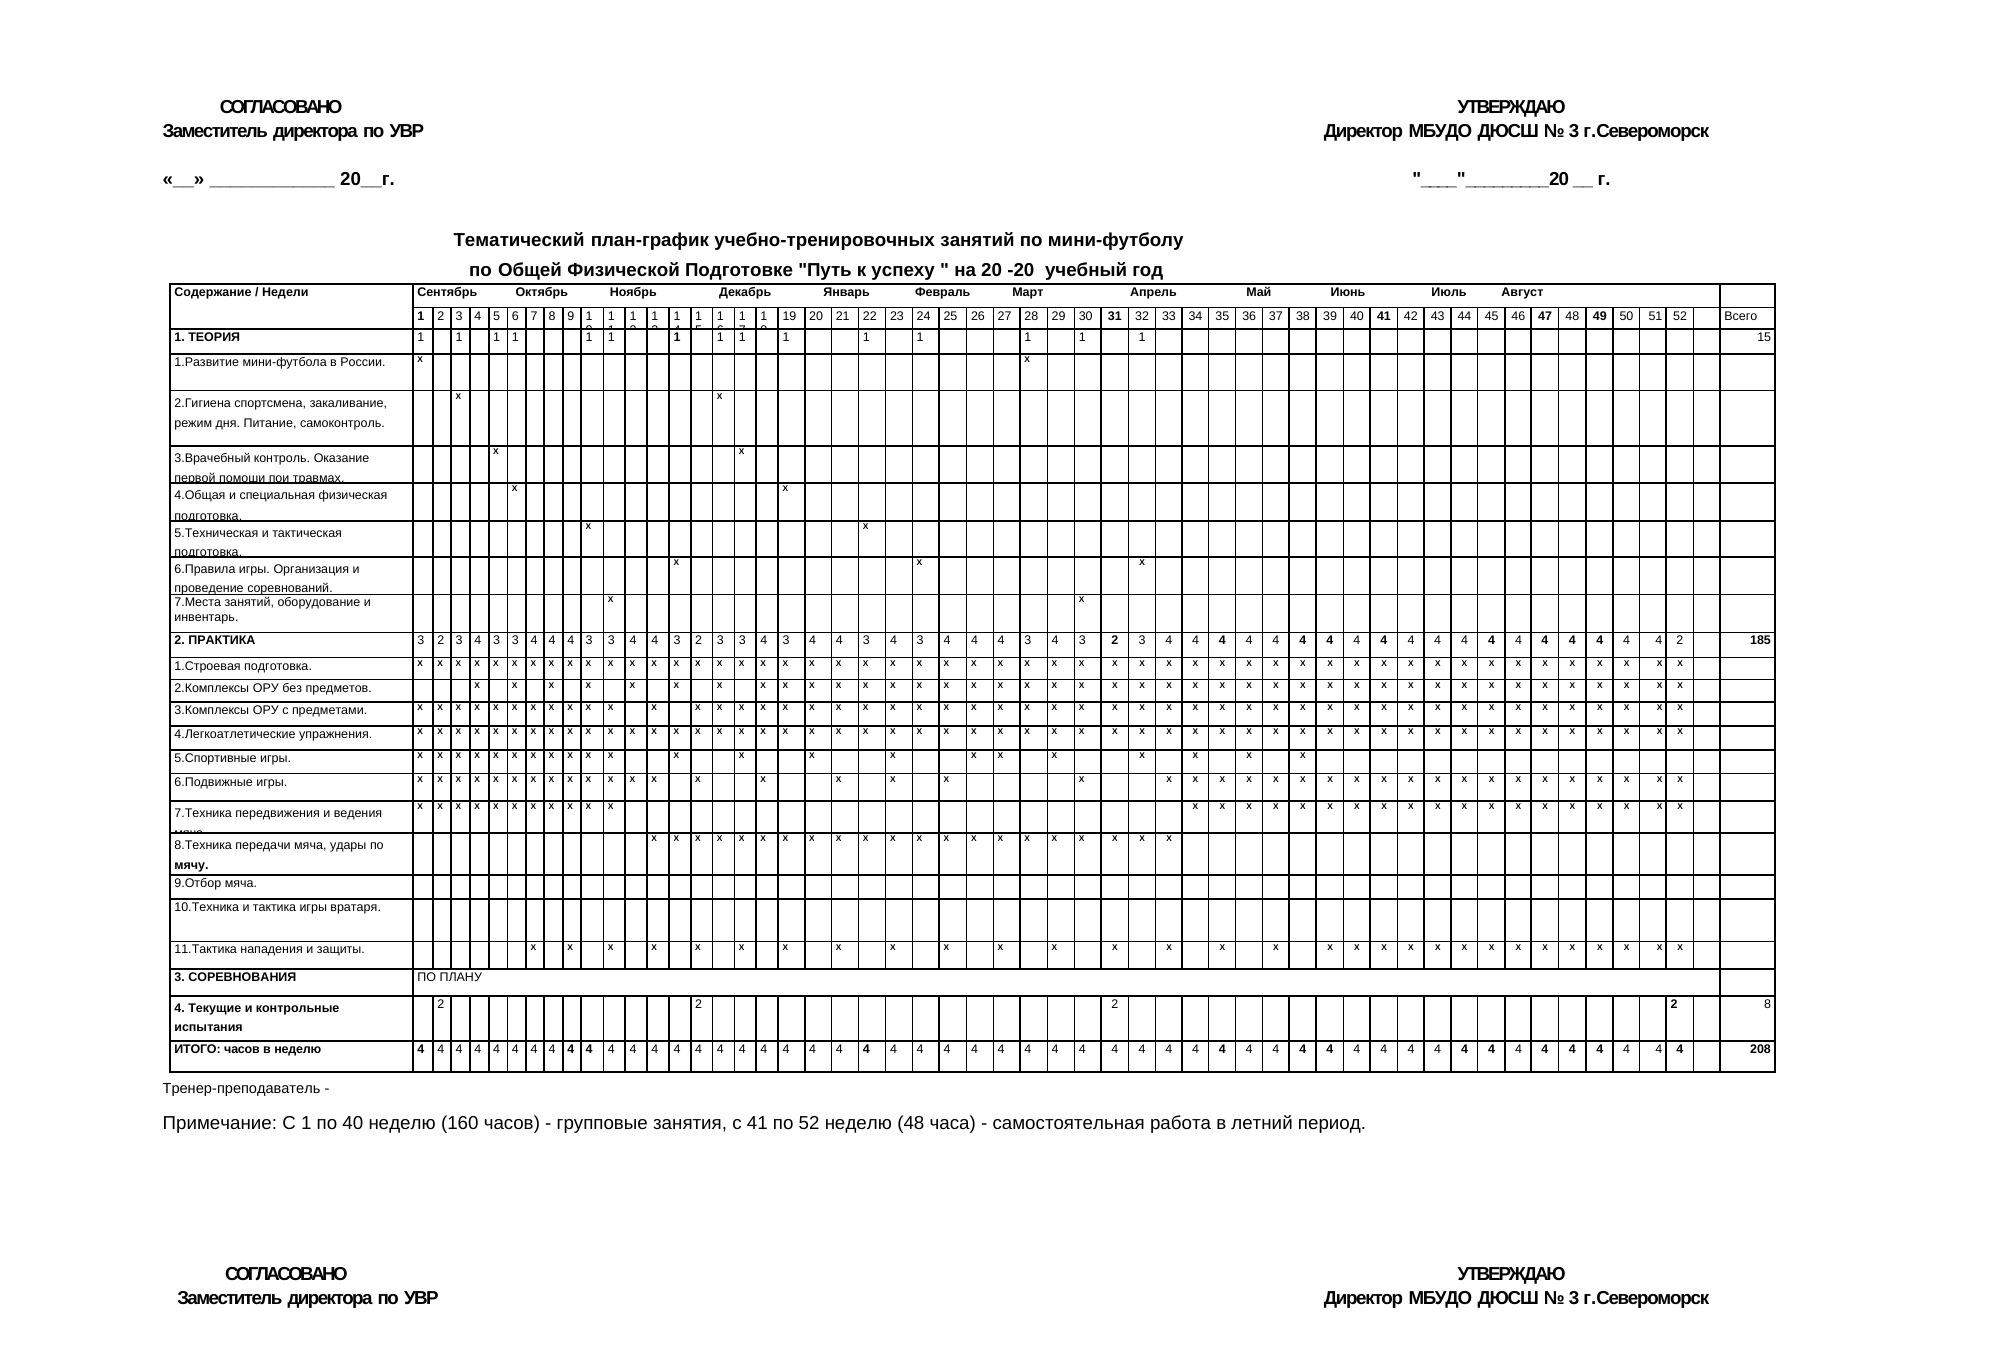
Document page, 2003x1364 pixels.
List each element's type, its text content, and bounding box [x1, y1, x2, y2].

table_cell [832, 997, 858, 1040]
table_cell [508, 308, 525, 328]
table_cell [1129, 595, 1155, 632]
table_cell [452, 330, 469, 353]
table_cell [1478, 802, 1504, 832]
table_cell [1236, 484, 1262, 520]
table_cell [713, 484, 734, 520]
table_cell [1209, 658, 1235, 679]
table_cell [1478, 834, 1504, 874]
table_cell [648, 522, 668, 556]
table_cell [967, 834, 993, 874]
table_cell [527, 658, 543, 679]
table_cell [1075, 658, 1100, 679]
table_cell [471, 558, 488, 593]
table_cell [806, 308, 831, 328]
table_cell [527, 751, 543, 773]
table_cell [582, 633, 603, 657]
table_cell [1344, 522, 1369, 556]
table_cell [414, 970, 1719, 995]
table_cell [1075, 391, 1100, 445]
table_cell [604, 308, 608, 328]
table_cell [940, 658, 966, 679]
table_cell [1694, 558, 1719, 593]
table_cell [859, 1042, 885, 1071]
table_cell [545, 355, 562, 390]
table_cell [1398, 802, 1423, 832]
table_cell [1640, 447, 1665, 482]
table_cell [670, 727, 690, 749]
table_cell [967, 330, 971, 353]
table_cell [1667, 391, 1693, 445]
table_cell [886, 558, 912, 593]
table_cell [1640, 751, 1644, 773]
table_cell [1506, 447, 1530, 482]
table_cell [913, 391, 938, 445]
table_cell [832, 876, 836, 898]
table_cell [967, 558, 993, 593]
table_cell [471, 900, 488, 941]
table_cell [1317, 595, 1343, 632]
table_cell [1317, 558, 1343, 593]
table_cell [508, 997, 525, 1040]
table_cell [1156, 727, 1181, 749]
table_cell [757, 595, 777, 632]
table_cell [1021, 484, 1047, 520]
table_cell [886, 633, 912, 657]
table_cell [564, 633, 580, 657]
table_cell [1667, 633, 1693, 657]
text Тематический план-график учебно-тренировочных занятий по мини-футболу [162, 226, 1314, 251]
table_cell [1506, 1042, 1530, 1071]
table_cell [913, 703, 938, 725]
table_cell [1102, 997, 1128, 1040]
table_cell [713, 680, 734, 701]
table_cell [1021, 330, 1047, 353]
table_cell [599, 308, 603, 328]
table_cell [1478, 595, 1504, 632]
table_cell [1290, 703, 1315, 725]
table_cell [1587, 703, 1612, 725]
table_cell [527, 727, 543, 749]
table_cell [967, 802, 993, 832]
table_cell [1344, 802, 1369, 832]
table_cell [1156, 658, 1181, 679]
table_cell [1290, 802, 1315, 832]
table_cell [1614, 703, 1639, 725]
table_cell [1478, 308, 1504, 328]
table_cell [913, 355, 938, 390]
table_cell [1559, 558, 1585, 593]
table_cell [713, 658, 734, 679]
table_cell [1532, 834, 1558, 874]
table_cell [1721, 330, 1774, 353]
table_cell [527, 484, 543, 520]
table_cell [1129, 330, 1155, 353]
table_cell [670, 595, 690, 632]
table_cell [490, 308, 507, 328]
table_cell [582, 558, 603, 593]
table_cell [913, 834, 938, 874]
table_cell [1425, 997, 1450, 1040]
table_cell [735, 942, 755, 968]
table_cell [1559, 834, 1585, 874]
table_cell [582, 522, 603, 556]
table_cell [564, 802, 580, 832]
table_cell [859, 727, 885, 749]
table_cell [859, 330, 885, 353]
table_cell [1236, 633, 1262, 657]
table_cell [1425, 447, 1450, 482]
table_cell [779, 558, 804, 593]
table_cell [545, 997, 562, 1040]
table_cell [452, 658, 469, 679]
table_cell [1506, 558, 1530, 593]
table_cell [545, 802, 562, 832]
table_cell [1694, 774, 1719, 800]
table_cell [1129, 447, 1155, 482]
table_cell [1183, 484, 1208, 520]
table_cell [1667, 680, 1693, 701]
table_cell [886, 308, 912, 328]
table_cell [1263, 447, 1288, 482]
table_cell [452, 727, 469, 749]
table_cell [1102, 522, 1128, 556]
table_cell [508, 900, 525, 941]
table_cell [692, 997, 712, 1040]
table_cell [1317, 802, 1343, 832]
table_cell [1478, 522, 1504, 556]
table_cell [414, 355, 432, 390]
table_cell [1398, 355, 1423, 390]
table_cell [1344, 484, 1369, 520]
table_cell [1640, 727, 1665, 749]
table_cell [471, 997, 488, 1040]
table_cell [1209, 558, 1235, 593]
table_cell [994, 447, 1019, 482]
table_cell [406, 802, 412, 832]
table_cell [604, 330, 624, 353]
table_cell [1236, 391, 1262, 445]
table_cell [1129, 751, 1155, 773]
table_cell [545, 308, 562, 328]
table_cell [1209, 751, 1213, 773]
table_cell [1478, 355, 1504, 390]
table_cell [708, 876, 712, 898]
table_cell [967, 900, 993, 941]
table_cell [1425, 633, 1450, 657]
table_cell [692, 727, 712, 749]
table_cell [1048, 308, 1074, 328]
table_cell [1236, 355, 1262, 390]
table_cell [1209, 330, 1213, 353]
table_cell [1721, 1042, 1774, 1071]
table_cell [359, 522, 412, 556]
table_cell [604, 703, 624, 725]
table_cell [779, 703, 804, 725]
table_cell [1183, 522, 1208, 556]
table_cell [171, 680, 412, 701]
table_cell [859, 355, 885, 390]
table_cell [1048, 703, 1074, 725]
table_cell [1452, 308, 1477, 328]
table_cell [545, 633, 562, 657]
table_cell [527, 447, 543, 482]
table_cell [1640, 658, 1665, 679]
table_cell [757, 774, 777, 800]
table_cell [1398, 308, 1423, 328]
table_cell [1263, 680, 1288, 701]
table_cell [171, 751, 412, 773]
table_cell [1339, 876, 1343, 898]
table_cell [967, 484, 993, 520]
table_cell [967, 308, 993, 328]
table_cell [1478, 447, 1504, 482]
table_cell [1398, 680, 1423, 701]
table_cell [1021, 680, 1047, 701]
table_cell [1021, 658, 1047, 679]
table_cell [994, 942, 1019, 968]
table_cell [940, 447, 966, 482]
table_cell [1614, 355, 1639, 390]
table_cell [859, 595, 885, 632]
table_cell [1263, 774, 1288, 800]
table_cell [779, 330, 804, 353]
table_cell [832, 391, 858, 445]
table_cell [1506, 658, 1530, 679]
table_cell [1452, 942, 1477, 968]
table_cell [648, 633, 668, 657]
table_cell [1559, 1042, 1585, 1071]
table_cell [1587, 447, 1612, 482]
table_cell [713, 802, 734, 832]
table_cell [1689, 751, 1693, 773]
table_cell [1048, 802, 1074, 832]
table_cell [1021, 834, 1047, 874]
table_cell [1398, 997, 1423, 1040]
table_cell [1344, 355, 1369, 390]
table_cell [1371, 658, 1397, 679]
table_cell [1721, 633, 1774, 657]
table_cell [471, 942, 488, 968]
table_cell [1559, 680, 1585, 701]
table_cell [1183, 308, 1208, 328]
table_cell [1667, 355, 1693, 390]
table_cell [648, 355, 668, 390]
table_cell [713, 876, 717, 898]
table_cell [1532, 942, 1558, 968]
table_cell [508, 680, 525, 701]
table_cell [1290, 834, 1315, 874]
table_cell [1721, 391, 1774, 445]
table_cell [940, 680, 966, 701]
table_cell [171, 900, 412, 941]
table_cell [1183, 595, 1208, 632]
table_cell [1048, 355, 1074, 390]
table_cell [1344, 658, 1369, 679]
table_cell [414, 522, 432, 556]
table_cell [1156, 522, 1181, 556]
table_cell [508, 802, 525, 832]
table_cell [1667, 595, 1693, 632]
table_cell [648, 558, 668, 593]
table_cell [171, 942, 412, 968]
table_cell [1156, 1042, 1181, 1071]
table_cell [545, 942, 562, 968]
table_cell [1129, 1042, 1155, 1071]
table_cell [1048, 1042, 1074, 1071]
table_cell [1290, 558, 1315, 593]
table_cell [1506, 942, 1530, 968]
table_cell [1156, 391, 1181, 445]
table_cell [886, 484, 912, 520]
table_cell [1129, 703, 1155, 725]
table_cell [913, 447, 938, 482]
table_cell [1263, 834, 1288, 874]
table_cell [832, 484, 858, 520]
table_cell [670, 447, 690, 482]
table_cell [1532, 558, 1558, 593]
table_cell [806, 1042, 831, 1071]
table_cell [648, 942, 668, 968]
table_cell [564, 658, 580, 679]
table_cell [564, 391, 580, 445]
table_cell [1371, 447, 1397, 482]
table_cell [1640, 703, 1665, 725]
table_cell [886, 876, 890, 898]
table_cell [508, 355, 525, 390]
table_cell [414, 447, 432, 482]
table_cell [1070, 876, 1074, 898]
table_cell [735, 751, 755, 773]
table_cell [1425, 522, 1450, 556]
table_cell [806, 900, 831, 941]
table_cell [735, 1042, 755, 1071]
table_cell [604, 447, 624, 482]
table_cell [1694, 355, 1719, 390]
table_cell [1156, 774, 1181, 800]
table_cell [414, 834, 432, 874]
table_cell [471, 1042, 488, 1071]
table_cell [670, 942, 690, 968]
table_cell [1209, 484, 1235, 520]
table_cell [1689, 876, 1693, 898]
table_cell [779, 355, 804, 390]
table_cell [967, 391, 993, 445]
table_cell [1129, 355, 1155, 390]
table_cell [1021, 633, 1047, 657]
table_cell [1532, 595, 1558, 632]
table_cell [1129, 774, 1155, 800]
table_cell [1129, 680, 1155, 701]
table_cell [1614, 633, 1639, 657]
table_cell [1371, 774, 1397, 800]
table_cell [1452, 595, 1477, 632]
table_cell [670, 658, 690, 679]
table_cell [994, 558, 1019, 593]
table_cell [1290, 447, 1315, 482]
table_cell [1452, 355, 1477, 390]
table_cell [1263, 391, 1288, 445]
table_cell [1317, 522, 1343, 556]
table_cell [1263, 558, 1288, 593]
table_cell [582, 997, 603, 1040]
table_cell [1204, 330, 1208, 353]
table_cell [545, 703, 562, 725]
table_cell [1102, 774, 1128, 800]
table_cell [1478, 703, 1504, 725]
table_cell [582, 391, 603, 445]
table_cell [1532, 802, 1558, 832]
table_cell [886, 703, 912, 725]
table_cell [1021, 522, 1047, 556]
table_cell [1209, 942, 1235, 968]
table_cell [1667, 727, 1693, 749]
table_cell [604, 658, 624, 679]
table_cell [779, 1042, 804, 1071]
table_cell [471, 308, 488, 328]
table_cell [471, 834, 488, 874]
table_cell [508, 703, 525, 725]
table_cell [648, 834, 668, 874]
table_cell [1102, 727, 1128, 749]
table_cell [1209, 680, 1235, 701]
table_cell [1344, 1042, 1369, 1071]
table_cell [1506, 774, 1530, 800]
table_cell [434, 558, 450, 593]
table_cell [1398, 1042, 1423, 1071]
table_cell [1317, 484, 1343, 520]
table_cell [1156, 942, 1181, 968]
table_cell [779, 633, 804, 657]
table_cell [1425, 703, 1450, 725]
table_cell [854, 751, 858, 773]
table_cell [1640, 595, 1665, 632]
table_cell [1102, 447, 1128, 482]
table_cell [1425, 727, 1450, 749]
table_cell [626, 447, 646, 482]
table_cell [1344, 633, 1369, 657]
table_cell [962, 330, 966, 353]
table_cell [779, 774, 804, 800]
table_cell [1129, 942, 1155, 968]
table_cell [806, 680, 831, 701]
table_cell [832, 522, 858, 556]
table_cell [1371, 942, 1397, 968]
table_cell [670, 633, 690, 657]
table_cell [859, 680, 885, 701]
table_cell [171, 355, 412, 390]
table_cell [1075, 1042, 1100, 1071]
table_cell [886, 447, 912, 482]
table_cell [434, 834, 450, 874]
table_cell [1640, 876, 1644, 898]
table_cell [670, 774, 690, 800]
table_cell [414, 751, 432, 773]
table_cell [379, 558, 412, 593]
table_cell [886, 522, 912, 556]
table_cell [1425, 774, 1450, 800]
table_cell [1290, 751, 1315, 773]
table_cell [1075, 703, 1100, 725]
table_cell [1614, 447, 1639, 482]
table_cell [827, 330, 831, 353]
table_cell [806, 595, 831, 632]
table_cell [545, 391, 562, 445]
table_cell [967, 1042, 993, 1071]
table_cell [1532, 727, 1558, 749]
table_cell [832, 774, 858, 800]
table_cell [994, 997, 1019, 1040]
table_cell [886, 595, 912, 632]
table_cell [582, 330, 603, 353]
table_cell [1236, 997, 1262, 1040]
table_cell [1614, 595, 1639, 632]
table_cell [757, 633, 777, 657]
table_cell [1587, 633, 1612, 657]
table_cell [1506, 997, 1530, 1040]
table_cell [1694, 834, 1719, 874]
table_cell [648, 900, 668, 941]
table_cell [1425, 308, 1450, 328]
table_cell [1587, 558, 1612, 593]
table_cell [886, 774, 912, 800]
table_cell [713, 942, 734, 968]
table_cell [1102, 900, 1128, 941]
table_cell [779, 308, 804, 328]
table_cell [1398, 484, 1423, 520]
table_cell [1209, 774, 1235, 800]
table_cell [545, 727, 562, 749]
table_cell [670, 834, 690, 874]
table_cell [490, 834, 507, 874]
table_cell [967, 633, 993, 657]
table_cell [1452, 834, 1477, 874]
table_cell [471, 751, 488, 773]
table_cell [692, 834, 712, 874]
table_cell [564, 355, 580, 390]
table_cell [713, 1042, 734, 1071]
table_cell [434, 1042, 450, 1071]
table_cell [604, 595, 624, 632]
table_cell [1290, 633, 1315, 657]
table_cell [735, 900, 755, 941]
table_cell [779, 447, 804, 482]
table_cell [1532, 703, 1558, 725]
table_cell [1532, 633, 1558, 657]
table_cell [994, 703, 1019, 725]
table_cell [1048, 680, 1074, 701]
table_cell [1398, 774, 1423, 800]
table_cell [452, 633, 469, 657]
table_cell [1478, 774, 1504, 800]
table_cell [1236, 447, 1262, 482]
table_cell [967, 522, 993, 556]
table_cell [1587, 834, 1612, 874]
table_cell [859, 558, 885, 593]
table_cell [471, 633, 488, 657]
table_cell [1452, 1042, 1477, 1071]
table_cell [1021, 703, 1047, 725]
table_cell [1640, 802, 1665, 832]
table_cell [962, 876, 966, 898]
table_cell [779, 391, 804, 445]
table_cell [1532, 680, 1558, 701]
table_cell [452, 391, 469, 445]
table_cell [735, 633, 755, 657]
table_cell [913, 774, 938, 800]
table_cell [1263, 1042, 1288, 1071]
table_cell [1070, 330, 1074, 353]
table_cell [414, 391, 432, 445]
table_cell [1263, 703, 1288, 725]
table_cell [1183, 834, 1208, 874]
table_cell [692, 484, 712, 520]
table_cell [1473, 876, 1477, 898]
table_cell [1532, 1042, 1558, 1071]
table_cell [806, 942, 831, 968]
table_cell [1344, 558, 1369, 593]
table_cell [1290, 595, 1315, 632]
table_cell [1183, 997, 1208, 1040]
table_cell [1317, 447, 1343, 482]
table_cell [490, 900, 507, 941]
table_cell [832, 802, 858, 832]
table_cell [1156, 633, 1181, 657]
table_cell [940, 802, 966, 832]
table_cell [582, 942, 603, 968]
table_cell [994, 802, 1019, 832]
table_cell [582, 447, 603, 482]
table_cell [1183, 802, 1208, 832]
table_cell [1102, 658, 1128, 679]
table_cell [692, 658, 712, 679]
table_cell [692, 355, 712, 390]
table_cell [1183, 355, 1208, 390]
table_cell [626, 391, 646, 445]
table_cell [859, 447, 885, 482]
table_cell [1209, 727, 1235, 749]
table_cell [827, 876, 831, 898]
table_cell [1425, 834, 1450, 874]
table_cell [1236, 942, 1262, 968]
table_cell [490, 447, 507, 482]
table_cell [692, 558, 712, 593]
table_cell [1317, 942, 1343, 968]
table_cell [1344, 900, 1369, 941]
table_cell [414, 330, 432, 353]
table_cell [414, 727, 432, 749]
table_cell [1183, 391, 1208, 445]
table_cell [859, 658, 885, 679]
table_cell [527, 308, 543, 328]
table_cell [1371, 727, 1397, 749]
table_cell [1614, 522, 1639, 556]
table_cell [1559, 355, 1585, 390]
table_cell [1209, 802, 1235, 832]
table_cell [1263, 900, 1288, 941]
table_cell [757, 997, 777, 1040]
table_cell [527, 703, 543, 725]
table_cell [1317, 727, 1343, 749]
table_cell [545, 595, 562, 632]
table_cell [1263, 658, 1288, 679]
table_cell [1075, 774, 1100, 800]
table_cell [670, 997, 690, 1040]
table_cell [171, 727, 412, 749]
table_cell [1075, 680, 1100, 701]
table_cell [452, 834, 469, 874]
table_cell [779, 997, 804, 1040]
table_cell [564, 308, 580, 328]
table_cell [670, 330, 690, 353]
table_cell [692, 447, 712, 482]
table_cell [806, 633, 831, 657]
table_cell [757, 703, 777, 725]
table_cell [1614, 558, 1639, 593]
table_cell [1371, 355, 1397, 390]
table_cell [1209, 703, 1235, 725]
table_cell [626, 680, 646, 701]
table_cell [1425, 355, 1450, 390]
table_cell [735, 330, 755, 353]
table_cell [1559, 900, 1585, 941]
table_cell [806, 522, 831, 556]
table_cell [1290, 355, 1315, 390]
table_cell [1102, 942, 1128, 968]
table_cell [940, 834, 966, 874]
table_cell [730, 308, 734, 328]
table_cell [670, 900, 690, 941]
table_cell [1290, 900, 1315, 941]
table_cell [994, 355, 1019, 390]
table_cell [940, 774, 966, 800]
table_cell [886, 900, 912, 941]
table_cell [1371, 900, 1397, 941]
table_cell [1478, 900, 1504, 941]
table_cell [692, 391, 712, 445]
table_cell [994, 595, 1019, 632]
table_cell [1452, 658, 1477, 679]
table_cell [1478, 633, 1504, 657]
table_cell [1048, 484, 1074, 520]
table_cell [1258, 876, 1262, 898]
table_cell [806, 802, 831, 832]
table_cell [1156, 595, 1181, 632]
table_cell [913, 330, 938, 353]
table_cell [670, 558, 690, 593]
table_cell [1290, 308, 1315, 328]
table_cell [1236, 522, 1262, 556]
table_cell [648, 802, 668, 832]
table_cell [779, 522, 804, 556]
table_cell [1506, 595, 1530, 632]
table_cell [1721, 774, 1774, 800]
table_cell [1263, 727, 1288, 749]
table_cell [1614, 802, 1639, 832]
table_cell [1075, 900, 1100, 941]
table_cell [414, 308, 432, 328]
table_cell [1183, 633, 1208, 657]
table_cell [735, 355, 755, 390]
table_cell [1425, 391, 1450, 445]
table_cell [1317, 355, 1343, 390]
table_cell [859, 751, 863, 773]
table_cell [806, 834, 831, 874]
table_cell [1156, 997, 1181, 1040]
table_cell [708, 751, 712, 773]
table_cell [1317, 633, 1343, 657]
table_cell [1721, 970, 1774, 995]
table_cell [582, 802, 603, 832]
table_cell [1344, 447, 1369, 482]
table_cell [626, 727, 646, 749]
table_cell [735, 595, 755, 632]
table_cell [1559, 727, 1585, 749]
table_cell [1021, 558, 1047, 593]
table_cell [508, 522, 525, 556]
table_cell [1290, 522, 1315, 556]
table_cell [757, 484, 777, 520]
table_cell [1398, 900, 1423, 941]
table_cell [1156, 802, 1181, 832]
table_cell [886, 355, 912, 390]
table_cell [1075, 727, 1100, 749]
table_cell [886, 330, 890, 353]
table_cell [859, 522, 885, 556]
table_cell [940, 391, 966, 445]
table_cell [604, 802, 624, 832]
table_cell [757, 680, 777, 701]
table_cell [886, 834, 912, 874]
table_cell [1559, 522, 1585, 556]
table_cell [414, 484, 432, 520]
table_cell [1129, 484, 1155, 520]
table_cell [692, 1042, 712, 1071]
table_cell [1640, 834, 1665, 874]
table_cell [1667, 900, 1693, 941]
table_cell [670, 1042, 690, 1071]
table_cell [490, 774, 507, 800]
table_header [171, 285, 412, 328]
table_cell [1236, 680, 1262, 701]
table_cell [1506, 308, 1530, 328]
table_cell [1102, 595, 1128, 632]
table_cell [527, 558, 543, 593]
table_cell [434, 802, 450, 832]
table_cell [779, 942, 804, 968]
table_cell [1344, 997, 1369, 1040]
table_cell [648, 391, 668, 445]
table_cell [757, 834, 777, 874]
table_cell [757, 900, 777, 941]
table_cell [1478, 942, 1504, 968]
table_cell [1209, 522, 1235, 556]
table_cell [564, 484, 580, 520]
text по Общей Физической Подготовке "Путь к успеху " на 20 -20 учебный год [162, 257, 1314, 282]
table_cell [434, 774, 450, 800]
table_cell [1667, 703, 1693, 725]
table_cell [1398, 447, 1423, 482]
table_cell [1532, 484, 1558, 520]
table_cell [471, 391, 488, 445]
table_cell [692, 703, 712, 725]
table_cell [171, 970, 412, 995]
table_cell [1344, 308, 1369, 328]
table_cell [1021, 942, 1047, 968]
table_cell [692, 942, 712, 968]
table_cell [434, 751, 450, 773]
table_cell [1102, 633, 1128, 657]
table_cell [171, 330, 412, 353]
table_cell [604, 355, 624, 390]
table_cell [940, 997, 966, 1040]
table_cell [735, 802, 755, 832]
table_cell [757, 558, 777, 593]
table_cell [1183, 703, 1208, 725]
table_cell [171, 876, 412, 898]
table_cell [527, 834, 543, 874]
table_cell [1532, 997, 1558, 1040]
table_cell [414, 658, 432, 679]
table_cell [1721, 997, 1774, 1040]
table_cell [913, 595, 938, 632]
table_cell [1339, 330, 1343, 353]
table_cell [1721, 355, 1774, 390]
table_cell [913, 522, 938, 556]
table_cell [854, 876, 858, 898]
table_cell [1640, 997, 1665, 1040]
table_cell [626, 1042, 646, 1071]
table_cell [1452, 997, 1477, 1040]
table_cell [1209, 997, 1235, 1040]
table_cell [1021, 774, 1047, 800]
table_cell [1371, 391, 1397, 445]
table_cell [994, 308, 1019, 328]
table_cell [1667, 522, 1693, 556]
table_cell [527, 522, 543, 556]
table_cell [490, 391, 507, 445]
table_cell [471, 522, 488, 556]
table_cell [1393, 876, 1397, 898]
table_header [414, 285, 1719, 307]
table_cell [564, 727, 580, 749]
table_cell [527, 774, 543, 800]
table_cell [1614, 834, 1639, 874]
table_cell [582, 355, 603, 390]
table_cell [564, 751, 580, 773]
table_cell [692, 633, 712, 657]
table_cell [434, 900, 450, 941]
text Заместитель директора по УВР Директор МБУДО ДЮСШ № 3 г.Североморск [162, 1287, 1782, 1308]
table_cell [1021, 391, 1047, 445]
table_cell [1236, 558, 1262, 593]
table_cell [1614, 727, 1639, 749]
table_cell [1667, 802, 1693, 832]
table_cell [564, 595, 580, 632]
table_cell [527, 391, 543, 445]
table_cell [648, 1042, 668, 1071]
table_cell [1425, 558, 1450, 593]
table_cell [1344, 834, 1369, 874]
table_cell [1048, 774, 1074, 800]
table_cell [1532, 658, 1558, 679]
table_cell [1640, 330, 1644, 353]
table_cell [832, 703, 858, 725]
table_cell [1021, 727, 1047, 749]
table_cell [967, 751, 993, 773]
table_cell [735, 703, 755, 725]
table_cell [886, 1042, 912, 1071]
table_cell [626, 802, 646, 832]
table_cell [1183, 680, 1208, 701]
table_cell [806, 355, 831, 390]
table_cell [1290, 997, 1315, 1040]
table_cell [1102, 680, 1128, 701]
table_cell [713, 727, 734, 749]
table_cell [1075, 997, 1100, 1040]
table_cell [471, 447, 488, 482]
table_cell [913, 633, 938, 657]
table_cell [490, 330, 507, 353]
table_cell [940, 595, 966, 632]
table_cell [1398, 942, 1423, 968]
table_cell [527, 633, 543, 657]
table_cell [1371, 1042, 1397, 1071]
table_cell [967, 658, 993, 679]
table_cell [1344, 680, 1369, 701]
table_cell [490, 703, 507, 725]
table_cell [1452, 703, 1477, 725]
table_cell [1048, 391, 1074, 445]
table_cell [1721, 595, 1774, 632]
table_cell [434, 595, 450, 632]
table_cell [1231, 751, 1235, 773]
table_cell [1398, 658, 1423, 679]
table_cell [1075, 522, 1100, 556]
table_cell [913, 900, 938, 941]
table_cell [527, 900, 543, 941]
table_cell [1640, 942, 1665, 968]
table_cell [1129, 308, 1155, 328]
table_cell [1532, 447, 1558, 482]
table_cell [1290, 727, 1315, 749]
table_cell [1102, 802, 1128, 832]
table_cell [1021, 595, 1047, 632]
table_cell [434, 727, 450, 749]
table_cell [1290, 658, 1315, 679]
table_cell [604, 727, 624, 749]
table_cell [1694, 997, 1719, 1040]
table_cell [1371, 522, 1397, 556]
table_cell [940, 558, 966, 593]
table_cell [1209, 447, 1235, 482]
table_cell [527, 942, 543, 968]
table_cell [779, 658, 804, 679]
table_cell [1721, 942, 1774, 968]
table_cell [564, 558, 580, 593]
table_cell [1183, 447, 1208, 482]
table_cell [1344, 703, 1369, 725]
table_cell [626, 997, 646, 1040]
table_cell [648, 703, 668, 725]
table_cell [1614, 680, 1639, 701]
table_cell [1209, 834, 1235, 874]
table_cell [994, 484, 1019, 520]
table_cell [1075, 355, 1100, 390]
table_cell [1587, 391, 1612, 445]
text Заместитель директора по УВР Директор МБУДО ДЮСШ № 3 г.Североморск [162, 119, 1782, 141]
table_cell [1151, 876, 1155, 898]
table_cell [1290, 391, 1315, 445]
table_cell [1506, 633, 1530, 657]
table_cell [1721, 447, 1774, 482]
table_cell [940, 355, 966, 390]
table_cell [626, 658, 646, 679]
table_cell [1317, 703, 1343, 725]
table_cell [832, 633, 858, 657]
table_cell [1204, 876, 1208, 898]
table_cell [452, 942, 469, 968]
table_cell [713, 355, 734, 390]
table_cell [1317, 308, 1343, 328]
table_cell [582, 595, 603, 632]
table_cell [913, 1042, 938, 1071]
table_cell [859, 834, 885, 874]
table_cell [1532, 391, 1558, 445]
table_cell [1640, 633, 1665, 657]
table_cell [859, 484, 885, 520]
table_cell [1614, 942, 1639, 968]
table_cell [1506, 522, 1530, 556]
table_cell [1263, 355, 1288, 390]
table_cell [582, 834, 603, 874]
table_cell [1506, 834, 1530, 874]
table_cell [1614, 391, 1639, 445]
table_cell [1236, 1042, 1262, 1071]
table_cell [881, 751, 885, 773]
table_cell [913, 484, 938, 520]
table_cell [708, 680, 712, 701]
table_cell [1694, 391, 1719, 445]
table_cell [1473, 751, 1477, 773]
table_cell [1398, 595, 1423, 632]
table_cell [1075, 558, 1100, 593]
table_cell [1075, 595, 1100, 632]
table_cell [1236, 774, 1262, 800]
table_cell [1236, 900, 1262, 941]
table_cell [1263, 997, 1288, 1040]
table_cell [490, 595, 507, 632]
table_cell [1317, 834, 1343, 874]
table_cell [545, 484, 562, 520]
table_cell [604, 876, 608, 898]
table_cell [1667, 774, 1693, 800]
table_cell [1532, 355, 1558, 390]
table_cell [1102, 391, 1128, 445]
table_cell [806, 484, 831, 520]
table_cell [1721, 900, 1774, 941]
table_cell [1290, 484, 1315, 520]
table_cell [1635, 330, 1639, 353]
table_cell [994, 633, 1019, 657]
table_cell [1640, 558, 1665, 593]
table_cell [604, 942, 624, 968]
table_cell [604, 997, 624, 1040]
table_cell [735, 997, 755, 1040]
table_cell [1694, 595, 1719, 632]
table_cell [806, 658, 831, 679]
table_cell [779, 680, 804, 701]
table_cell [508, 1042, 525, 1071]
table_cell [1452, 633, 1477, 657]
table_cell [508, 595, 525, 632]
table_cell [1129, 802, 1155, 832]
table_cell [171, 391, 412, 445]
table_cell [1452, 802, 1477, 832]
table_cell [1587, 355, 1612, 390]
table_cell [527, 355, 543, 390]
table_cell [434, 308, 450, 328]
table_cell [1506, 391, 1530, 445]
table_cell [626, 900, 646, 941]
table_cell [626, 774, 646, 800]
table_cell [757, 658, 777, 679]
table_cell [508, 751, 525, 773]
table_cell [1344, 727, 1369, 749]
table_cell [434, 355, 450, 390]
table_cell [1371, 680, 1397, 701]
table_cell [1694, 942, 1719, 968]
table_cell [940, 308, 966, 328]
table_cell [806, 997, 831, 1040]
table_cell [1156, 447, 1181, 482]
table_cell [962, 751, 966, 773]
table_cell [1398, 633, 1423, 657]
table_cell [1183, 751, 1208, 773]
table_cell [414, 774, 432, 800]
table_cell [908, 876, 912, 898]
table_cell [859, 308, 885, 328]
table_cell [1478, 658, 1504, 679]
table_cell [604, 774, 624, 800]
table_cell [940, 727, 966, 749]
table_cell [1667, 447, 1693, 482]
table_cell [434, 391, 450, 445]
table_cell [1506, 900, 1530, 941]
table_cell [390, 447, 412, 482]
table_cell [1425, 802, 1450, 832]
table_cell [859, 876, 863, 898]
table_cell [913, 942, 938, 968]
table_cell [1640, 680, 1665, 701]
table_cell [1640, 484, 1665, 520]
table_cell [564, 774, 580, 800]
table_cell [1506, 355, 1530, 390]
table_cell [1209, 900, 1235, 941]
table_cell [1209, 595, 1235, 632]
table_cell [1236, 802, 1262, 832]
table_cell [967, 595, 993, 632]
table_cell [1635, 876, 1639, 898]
text «__» ____________ 20__г. " " 20 __ г. [162, 168, 1782, 190]
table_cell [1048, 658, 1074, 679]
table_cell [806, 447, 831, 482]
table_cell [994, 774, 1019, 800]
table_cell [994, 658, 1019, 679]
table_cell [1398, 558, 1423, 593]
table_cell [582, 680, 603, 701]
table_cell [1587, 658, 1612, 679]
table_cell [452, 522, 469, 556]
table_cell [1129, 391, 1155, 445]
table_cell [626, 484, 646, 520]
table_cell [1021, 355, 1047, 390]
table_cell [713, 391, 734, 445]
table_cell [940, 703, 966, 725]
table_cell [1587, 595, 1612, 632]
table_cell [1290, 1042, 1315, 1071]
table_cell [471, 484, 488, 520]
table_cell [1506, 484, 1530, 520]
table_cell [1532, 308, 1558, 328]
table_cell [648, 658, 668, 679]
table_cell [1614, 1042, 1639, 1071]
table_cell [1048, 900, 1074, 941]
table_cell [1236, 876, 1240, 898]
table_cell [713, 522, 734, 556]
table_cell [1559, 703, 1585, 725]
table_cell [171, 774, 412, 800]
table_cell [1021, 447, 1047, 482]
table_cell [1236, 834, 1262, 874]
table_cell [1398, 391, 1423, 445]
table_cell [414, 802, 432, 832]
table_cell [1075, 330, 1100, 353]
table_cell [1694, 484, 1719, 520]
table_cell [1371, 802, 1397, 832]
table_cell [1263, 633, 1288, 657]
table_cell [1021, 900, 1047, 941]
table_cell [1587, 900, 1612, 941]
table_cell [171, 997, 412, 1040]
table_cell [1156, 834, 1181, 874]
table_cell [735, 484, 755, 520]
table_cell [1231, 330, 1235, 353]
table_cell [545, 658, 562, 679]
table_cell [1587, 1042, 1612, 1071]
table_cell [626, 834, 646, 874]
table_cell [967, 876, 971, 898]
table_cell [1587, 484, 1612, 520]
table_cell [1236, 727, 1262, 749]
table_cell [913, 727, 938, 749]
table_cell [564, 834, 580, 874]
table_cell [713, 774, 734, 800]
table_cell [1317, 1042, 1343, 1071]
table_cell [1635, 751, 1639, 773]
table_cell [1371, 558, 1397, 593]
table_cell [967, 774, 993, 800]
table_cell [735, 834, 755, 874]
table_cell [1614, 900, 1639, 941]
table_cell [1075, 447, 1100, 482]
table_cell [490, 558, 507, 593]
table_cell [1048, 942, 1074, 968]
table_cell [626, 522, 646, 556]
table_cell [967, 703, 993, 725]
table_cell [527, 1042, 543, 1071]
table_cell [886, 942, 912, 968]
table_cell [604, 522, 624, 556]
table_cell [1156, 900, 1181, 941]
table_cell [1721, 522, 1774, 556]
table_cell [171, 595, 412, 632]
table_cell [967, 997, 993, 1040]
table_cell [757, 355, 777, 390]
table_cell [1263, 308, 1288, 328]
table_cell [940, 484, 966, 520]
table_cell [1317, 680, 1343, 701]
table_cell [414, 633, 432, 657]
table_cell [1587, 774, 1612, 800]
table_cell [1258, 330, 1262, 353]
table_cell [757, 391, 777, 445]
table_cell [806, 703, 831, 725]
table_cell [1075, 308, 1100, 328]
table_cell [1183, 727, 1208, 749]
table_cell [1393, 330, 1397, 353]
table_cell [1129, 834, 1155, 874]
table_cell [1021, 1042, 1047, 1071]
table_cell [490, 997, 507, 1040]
text Примечание: С 1 по 40 неделю (160 часов) - групповые занятия, с 41 по 52 неделю (48 часа) - самостоятельная работа в летний период. [162, 1112, 1782, 1133]
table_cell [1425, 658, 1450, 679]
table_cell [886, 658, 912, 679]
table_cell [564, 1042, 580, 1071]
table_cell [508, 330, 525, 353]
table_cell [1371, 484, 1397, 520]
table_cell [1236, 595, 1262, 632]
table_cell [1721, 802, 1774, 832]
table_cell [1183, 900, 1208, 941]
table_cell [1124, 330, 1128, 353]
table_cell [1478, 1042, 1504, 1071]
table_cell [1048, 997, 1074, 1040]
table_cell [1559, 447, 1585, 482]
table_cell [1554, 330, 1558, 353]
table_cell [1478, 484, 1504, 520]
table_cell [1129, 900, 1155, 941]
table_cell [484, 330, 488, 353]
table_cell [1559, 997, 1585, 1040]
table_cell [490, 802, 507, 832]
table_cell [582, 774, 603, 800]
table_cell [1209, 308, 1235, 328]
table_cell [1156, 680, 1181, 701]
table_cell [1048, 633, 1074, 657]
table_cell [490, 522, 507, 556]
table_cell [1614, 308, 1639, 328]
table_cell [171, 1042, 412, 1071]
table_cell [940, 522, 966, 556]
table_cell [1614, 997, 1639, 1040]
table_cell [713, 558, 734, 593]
text Тренер-преподаватель - [162, 1080, 1782, 1097]
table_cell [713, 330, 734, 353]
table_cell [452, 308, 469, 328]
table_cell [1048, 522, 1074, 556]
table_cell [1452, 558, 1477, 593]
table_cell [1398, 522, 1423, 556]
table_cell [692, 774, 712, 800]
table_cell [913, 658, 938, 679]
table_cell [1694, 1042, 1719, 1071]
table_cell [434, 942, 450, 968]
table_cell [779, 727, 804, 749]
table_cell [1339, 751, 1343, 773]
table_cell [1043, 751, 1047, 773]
text СОГЛАСОВАНО УТВЕРЖДАЮ [162, 95, 1782, 117]
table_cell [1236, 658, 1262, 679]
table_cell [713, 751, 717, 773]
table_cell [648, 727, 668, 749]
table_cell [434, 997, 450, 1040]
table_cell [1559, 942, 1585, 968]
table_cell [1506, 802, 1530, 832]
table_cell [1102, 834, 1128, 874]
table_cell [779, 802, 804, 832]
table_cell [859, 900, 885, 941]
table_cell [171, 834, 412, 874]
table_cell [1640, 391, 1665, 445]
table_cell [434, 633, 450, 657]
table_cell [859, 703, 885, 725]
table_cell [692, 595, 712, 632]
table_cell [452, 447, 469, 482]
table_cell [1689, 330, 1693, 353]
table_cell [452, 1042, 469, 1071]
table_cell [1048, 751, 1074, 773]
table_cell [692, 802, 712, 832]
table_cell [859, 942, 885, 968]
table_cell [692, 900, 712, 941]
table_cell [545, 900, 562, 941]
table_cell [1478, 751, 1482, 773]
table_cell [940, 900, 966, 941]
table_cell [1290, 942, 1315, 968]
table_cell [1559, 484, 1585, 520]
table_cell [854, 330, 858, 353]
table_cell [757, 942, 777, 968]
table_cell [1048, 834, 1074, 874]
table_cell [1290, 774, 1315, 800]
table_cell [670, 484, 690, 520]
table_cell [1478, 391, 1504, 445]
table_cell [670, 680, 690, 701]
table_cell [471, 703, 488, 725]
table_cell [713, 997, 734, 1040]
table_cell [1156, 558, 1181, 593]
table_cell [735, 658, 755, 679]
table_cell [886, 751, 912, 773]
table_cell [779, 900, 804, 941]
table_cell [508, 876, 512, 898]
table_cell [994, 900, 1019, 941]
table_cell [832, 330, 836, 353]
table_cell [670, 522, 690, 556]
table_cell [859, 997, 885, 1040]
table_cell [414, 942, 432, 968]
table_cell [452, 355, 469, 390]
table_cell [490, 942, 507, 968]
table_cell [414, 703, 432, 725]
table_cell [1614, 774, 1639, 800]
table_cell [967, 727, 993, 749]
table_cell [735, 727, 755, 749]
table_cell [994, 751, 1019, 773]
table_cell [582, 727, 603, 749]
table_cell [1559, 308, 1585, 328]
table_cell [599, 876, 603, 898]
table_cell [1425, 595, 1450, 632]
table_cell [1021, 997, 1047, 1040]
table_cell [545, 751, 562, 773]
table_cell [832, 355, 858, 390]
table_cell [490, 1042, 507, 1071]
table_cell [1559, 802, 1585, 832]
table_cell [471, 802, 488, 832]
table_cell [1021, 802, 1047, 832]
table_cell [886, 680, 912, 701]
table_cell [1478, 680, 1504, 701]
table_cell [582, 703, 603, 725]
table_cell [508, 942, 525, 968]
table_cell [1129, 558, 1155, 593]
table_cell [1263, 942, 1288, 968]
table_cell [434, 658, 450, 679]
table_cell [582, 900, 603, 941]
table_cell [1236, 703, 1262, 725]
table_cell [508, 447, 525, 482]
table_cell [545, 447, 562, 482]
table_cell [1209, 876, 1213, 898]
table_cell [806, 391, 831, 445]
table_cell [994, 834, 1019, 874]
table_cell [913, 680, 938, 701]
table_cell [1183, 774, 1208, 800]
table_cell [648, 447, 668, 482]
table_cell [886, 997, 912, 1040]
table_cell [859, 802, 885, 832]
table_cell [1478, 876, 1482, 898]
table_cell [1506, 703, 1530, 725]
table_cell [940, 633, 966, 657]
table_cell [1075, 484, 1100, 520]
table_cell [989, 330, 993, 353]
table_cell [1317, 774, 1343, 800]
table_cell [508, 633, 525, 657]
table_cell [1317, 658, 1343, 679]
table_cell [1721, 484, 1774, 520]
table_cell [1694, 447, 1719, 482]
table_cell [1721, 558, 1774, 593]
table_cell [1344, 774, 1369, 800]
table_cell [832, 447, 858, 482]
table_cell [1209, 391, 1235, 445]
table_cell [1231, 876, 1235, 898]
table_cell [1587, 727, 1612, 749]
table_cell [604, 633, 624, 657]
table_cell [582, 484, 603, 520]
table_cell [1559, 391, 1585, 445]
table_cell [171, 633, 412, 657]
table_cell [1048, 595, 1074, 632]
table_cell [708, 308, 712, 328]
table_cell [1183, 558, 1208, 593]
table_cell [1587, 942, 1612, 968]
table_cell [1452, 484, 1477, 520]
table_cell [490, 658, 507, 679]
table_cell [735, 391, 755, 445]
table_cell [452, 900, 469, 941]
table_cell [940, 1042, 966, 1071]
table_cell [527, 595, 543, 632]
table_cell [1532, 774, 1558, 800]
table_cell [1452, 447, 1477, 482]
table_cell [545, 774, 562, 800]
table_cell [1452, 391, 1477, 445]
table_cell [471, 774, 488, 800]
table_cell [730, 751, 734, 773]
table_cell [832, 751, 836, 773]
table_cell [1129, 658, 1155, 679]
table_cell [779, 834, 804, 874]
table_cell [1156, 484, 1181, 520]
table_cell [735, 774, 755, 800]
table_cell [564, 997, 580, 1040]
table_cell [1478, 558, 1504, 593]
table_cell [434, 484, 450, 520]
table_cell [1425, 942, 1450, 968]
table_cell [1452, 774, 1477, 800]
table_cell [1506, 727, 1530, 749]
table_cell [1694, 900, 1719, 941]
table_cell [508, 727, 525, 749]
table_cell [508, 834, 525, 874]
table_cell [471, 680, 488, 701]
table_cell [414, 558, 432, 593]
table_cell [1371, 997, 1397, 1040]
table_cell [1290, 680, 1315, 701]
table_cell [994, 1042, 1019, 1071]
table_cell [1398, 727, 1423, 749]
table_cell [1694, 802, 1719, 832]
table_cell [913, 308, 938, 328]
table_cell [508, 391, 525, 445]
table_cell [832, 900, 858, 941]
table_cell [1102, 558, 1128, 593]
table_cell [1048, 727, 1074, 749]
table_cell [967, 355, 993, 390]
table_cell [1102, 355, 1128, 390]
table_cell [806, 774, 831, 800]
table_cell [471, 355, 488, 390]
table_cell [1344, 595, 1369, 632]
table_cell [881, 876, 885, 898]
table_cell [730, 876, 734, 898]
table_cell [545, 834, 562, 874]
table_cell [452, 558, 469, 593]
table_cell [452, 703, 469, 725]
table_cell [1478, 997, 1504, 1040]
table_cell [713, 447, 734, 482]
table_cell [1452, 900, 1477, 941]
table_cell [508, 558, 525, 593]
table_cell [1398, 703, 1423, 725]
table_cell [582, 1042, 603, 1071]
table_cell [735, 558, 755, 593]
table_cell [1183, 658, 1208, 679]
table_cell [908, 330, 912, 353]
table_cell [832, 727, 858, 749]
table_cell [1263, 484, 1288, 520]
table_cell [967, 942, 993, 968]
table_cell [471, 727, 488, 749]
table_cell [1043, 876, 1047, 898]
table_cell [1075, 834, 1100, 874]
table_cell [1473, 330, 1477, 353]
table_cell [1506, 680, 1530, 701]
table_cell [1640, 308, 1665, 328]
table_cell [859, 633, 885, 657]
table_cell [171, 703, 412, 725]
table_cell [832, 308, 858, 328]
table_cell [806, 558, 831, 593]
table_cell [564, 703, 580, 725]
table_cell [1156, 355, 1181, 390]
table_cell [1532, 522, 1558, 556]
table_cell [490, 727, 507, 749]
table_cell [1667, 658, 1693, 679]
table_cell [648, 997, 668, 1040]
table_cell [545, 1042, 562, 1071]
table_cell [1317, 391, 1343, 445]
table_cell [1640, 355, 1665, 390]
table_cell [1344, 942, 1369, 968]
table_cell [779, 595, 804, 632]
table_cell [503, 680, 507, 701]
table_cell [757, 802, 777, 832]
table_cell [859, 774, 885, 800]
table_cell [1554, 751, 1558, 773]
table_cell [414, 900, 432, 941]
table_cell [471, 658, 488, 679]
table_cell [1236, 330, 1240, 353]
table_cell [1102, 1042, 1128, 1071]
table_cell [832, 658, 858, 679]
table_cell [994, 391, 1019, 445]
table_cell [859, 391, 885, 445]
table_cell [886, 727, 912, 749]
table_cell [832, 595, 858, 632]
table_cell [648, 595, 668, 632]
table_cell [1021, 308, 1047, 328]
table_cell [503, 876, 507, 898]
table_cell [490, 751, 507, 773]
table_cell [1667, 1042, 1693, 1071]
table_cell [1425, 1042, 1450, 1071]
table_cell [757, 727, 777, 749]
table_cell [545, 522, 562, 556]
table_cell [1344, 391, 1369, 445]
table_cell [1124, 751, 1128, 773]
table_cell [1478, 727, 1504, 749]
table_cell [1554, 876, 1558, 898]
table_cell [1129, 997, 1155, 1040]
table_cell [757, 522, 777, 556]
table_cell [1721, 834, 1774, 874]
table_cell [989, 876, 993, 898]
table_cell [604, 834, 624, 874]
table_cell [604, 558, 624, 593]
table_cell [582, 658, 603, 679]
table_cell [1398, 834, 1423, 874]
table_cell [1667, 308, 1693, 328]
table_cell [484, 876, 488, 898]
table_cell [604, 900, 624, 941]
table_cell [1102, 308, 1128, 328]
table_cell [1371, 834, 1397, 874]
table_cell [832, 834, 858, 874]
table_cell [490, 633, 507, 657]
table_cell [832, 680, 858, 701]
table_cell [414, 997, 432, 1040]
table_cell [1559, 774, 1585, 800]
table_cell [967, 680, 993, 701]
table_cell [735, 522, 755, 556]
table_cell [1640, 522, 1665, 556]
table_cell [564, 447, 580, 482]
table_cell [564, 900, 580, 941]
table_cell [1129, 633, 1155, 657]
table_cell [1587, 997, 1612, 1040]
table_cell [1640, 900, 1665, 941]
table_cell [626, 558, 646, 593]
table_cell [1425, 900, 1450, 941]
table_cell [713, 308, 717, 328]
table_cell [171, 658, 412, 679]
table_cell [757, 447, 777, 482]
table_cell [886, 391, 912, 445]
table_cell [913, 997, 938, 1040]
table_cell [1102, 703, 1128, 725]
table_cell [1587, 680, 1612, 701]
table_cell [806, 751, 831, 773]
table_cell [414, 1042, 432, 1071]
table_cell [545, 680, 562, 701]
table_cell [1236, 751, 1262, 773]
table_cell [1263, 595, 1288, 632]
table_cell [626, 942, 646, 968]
text СОГЛАСОВАНО УТВЕРЖДАЮ [162, 1262, 1782, 1284]
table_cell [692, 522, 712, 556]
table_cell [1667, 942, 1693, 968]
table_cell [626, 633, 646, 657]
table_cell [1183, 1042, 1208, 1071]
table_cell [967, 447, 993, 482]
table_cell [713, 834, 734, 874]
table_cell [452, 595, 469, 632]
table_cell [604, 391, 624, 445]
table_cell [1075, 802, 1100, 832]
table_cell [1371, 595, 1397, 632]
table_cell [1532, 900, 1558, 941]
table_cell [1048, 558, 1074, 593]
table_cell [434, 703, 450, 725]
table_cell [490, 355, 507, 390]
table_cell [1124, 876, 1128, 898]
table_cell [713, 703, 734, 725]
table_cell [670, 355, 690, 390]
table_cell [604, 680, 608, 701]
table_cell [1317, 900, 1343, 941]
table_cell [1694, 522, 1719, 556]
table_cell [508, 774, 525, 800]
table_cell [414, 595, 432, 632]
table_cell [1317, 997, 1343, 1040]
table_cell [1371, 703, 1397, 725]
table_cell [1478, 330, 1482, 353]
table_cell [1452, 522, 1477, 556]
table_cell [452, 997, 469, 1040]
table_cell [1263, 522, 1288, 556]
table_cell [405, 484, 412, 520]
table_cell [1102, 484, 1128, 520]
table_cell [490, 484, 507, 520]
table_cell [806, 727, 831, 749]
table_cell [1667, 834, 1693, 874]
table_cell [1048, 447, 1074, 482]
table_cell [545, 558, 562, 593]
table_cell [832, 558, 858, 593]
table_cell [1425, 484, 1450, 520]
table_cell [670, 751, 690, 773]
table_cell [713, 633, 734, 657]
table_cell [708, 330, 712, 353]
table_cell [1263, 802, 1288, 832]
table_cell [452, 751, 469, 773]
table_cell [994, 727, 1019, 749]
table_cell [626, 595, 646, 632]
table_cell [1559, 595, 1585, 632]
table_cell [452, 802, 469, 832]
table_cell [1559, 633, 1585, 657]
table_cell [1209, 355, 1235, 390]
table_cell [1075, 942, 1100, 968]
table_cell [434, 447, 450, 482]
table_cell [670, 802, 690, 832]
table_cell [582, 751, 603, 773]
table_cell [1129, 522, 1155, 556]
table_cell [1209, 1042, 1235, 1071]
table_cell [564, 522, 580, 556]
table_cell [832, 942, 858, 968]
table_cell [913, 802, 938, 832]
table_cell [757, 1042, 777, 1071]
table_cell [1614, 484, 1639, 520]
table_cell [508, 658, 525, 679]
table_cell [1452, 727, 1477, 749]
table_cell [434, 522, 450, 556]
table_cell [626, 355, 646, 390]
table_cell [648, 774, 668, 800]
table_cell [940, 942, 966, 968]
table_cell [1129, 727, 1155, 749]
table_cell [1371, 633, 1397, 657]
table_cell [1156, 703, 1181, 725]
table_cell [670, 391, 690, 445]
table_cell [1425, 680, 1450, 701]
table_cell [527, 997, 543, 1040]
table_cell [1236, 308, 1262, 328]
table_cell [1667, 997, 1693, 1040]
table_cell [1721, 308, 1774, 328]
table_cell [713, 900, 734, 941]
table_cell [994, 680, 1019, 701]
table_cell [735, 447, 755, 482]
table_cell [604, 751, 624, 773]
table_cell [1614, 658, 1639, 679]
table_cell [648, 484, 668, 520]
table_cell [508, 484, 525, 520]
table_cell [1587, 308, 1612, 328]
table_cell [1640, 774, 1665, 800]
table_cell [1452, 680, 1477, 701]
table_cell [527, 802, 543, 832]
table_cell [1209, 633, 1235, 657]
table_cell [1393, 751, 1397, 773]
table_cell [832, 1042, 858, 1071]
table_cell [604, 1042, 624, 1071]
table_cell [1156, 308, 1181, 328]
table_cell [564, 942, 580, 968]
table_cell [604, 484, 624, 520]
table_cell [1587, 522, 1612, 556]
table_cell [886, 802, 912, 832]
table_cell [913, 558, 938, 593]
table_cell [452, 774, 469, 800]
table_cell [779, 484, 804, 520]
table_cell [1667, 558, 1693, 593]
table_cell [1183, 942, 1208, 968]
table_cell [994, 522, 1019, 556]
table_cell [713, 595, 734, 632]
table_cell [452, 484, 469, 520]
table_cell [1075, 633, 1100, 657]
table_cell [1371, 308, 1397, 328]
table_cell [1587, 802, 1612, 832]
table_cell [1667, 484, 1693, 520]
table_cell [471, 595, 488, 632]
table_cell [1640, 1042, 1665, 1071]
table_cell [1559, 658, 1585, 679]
